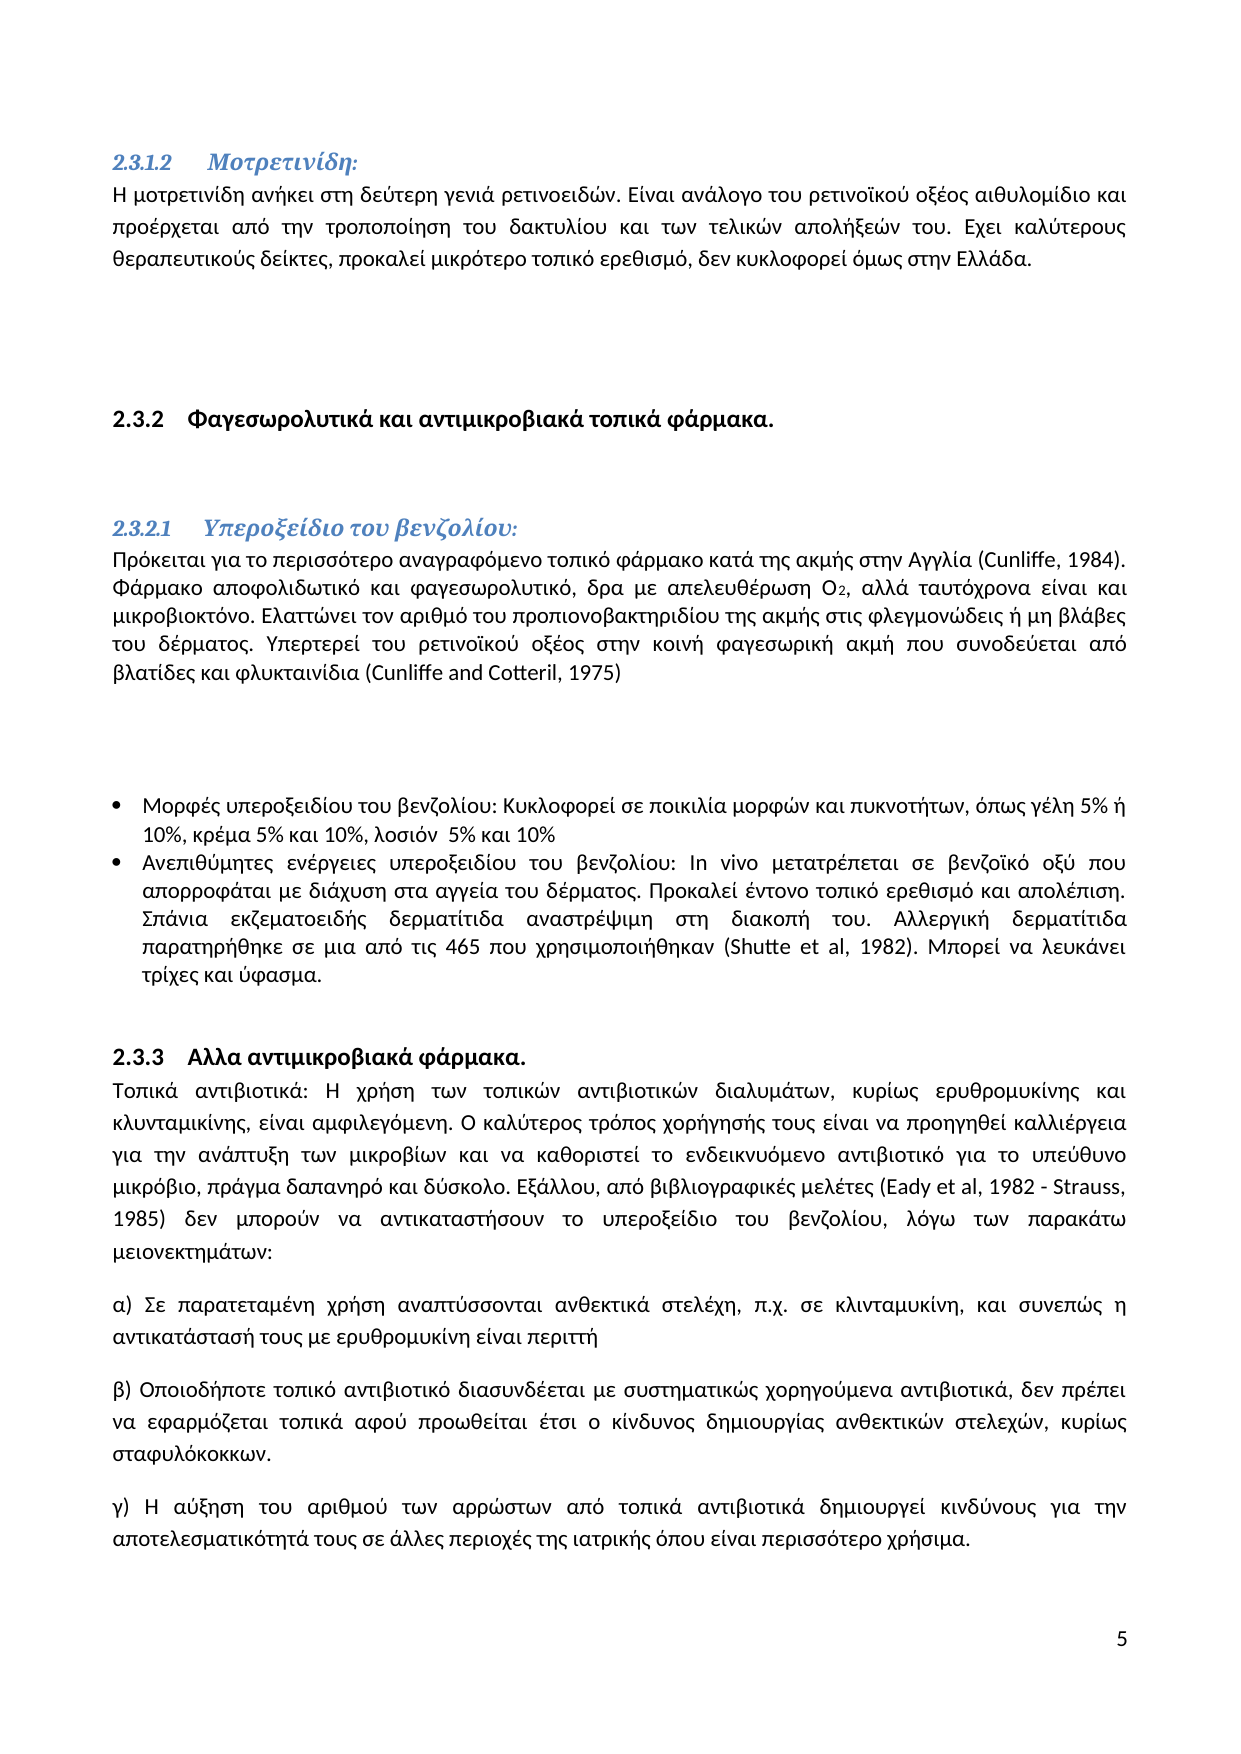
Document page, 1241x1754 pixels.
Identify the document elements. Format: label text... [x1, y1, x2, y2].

text α) Σε παρατεταμένη χρήση αναπτύσσονται ανθεκτικά στελέχη, π.χ. σε κλινταμυκίνη, και συνεπώς η αντικατάστασή τους με ερυθρομυκίνη είναι περιττή [112, 1290, 1128, 1350]
text β) Οποιοδήποτε τοπικό αντιβιοτικό διασυνδέεται με συστηματικώς χορηγούμενα αντιβιοτικά, δεν πρέπει να εφαρμόζεται τοπικά αφού προωθείται έτσι ο κίνδυνος δημιουργίας ανθεκτικών στελεχών, κυρίως σταφυλόκοκκων. [112, 1375, 1128, 1467]
text γ) Η αύξηση του αριθμού των αρρώστων από τοπικά αντιβιοτικά δημιουργεί κινδύνους για την αποτελεσματικότητά τους σε άλλες περιοχές της ιατρικής όπου είναι περισσότερο χρήσιμα. [112, 1492, 1128, 1553]
list Ανεπιθύμητες ενέργειες υπεροξειδίου του βενζολίου: In vivo μετατρέπεται σε βενζοϊκό οξύ που απορροφάται με διάχυση στα αγγεία του δέρματος. Προκαλεί έντονο τοπικό ερεθισμό και απολέπιση. Σπάνια εκζεματοειδής δερματίτιδα αναστρέψιμη στη διακοπή του. Αλλεργική δερματίτιδα παρατηρήθηκε σε μια από τις 465 που χρησιμοποιήθηκαν (Shutte et al, 1982). Μπορεί να λευκάνει τρίχες και ύφασμα. [112, 848, 1128, 988]
text Υπεροξείδιο του βενζολίου: [112, 515, 1128, 542]
text Αλλα αντιμικροβιακά φάρμακα. [112, 1041, 1128, 1071]
text Η μοτρετινίδη ανήκει στη δεύτερη γενιά ρετινοειδών. Είναι ανάλογο του ρετινοϊκού οξέος αιθυλομίδιο και προέρχεται από την τροποποίηση του δακτυλίου και των τελικών απολήξεών του. Εχει καλύτερους θεραπευτικούς δείκτες, προκαλεί μικρότερο τοπικό ερεθισμό, δεν κυκλοφορεί όμως στην Ελλάδα. [112, 180, 1128, 273]
text Τοπικά αντιβιοτικά: Η χρήση των τοπικών αντιβιοτικών διαλυμάτων, κυρίως ερυθρομυκίνης και κλυνταμικίνης, είναι αμφιλεγόμενη. Ο καλύτερος τρόπος χορήγησής τους είναι να προηγηθεί καλλιέργεια για την ανάπτυξη των μικροβίων και να καθοριστεί το ενδεικνυόμενο αντιβιοτικό για το υπεύθυνο μικρόβιο, πράγμα δαπανηρό και δύσκολο. Εξάλλου, από βιβλιογραφικές μελέτες (Eady et al, 1982 - Strauss, 1985) δεν μπορούν να αντικαταστήσουν το υπεροξείδιο του βενζολίου, λόγω των παρακάτω μειονεκτημάτων: [112, 1076, 1128, 1265]
text Μοτρετινίδη: [112, 150, 1128, 176]
text Φαγεσωρολυτικά και αντιμικροβιακά τοπικά φάρμακα. [112, 404, 1128, 434]
list Μορφές υπεροξειδίου του βενζολίου: Κυκλοφορεί σε ποικιλία μορφών και πυκνοτήτων, όπως γέλη 5% ή 10%, κρέμα 5% και 10%, λοσιόν 5% και 10% [112, 792, 1128, 848]
text Πρόκειται για το περισσότερο αναγραφόμενο τοπικό φάρμακο κατά της ακμής στην Αγγλία (Cunliffe, 1984). Φάρμακο αποφολιδωτικό και φαγεσωρολυτικό, δρα με απελευθέρωση Ο2, αλλά ταυτόχρονα είναι και μικροβιοκτόνο. Ελαττώνει τον αριθμό του προπιονοβακτηριδίου της ακμής στις φλεγμονώδεις ή μη βλάβες του δέρματος. Υπερτερεί του ρετινοϊκού οξέος στην κοινή φαγεσωρική ακμή που συνοδεύεται από βλατίδες και φλυκταινίδια (Cunliffe and Cotteril, 1975) [112, 546, 1128, 686]
